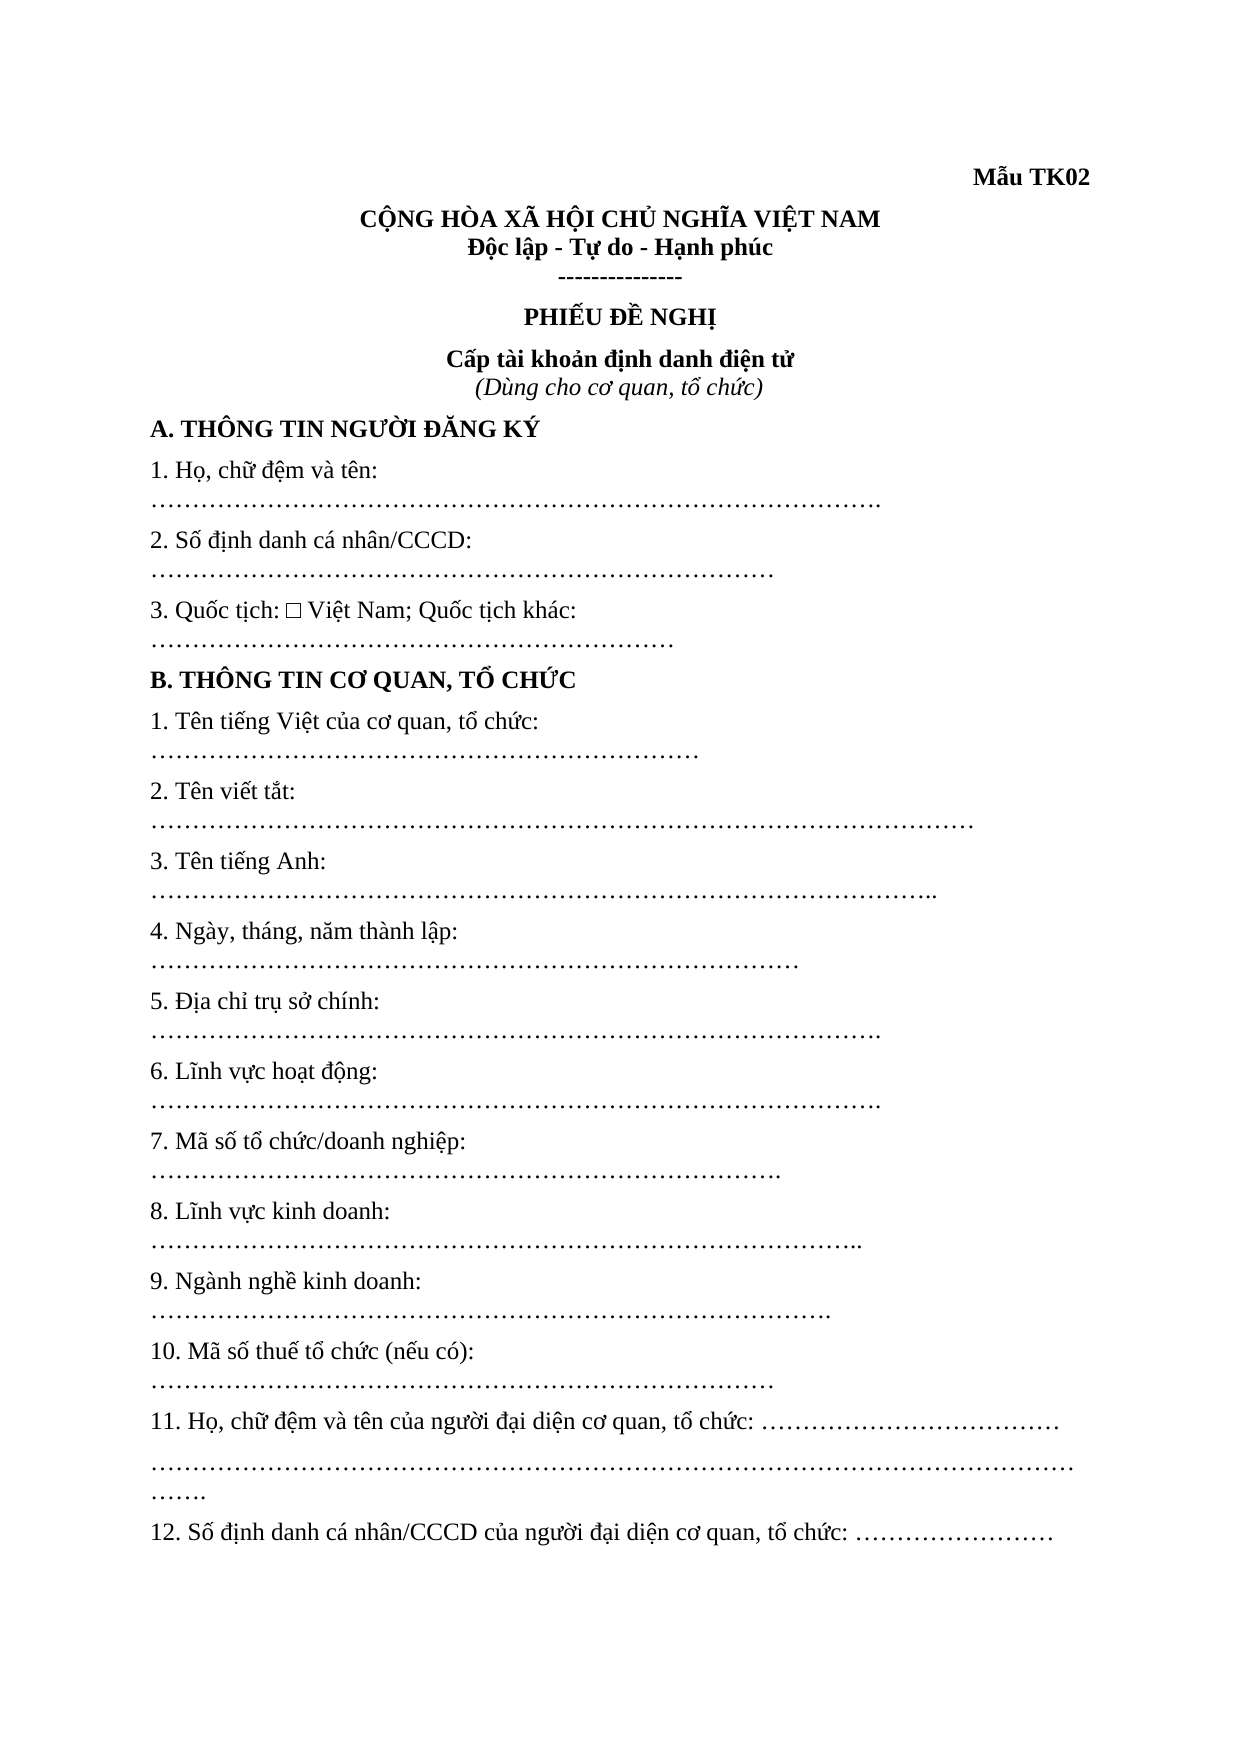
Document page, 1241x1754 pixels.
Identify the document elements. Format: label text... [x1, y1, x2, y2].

text ………………………………………………………………………………………………………. [150, 1447, 1090, 1505]
text B. THÔNG TIN CƠ QUAN, TỔ CHỨC [150, 665, 1090, 694]
text 4. Ngày, tháng, năm thành lập: …………………………………………………………………… [150, 916, 1090, 974]
text 2. Tên viết tắt: ……………………………………………………………………………………… [150, 776, 1090, 834]
text Cấp tài khoản định danh điện tử (Dùng cho cơ quan, tổ chức) [150, 344, 1090, 401]
text 11. Họ, chữ đệm và tên của người đại diện cơ quan, tổ chức: ……………………………… [150, 1406, 1090, 1435]
text 1. Tên tiếng Việt của cơ quan, tổ chức: ………………………………………………………… [150, 706, 1090, 764]
text 6. Lĩnh vực hoạt động: ……………………………………………………………………………. [150, 1056, 1090, 1114]
text Mẫu TK02 [150, 162, 1090, 191]
text 3. Quốc tịch: □ Việt Nam; Quốc tịch khác: ……………………………………………………… [150, 595, 1090, 652]
text 12. Số định danh cá nhân/CCCD của người đại diện cơ quan, tổ chức: …………………… [150, 1517, 1090, 1546]
text PHIẾU ĐỀ NGHỊ [150, 302, 1090, 331]
text 2. Số định danh cá nhân/CCCD: ………………………………………………………………… [150, 525, 1090, 582]
text 8. Lĩnh vực kinh doanh: ………………………………………………………………………….. [150, 1196, 1090, 1254]
text 10. Mã số thuế tổ chức (nếu có): ………………………………………………………………… [150, 1336, 1090, 1394]
text A. THÔNG TIN NGƯỜI ĐĂNG KÝ [150, 414, 1090, 442]
text CỘNG HÒA XÃ HỘI CHỦ NGHĨA VIỆT NAM Độc lập - Tự do - Hạnh phúc --------------- [150, 204, 1090, 290]
text 5. Địa chỉ trụ sở chính: ……………………………………………………………………………. [150, 986, 1090, 1044]
text 9. Ngành nghề kinh doanh: ………………………………………………………………………. [150, 1266, 1090, 1324]
text 3. Tên tiếng Anh: ………………………………………………………………………………….. [150, 846, 1090, 904]
text 1. Họ, chữ đệm và tên: ……………………………………………………………………………. [150, 455, 1090, 512]
text 7. Mã số tổ chức/doanh nghiệp: …………………………………………………………………. [150, 1126, 1090, 1184]
